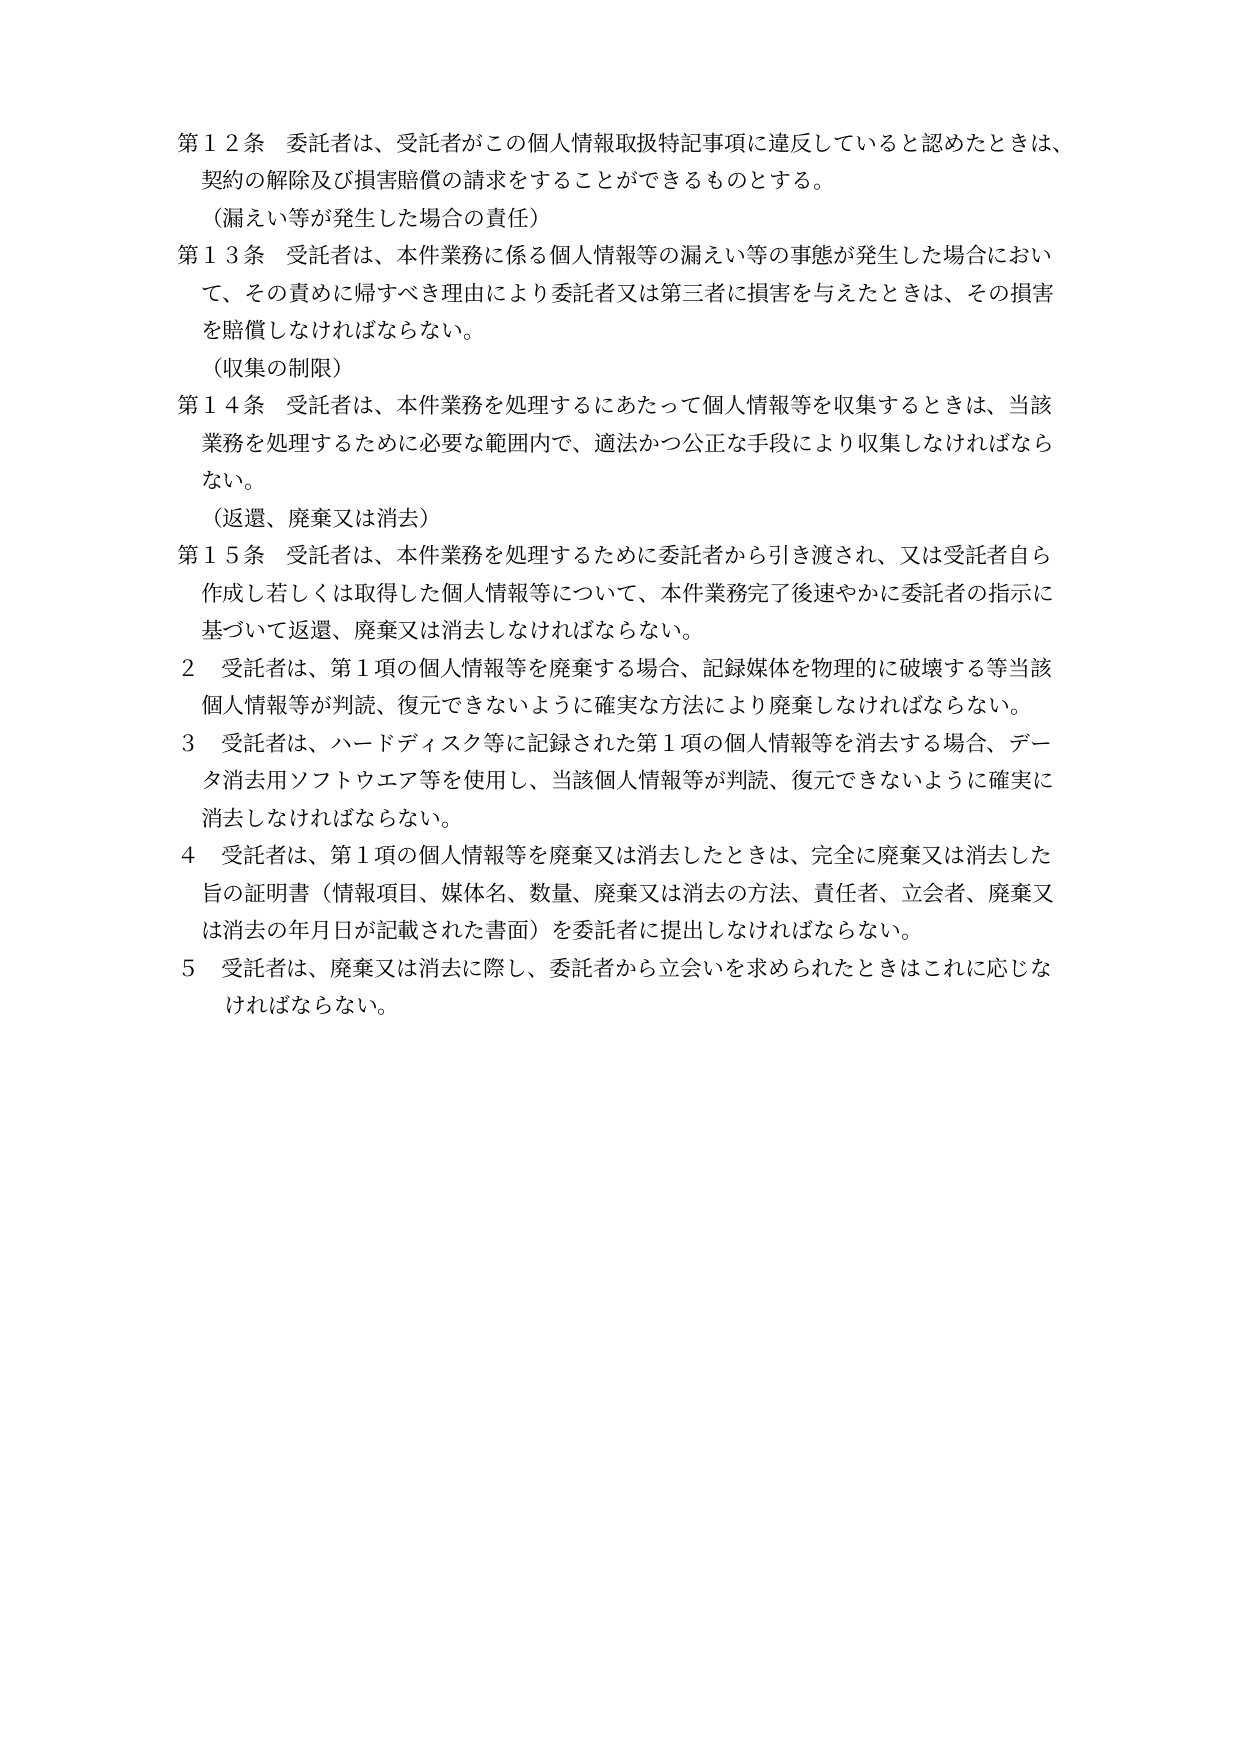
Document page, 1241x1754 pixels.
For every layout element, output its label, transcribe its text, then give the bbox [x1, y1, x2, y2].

text 第１５条 受託者は、本件業務を処理するために委託者から引き渡され、又は受託者自ら作成し若しくは取得した個人情報等について、本件業務完了後速やかに委託者の指示に基づいて返還、廃棄又は消去しなければならない。 [177, 535, 1063, 648]
text 第１４条 受託者は、本件業務を処理するにあたって個人情報等を収集するときは、当該業務を処理するために必要な範囲内で、適法かつ公正な手段により収集しなければならない。 [177, 385, 1063, 498]
text ５ 受託者は、廃棄又は消去に際し、委託者から立会いを求められたときはこれに応じなければならない。 [177, 948, 1063, 1023]
text 第１２条 委託者は、受託者がこの個人情報取扱特記事項に違反していると認めたときは、契約の解除及び損害賠償の請求をすることができるものとする。 [177, 123, 1063, 198]
text ３ 受託者は、ハードディスク等に記録された第１項の個人情報等を消去する場合、データ消去用ソフトウエア等を使用し、当該個人情報等が判読、復元できないように確実に消去しなければならない。 [177, 723, 1063, 835]
text （返還、廃棄又は消去） [177, 498, 1063, 535]
text 第１３条 受託者は、本件業務に係る個人情報等の漏えい等の事態が発生した場合において、その責めに帰すべき理由により委託者又は第三者に損害を与えたときは、その損害を賠償しなければならない。 [177, 235, 1063, 348]
text ２ 受託者は、第１項の個人情報等を廃棄する場合、記録媒体を物理的に破壊する等当該個人情報等が判読、復元できないように確実な方法により廃棄しなければならない。 [177, 648, 1063, 723]
text ４ 受託者は、第１項の個人情報等を廃棄又は消去したときは、完全に廃棄又は消去した旨の証明書（情報項目、媒体名、数量、廃棄又は消去の方法、責任者、立会者、廃棄又は消去の年月日が記載された書面）を委託者に提出しなければならない。 [177, 835, 1063, 948]
text （漏えい等が発生した場合の責任） [177, 198, 1063, 235]
text （収集の制限） [177, 348, 1063, 385]
